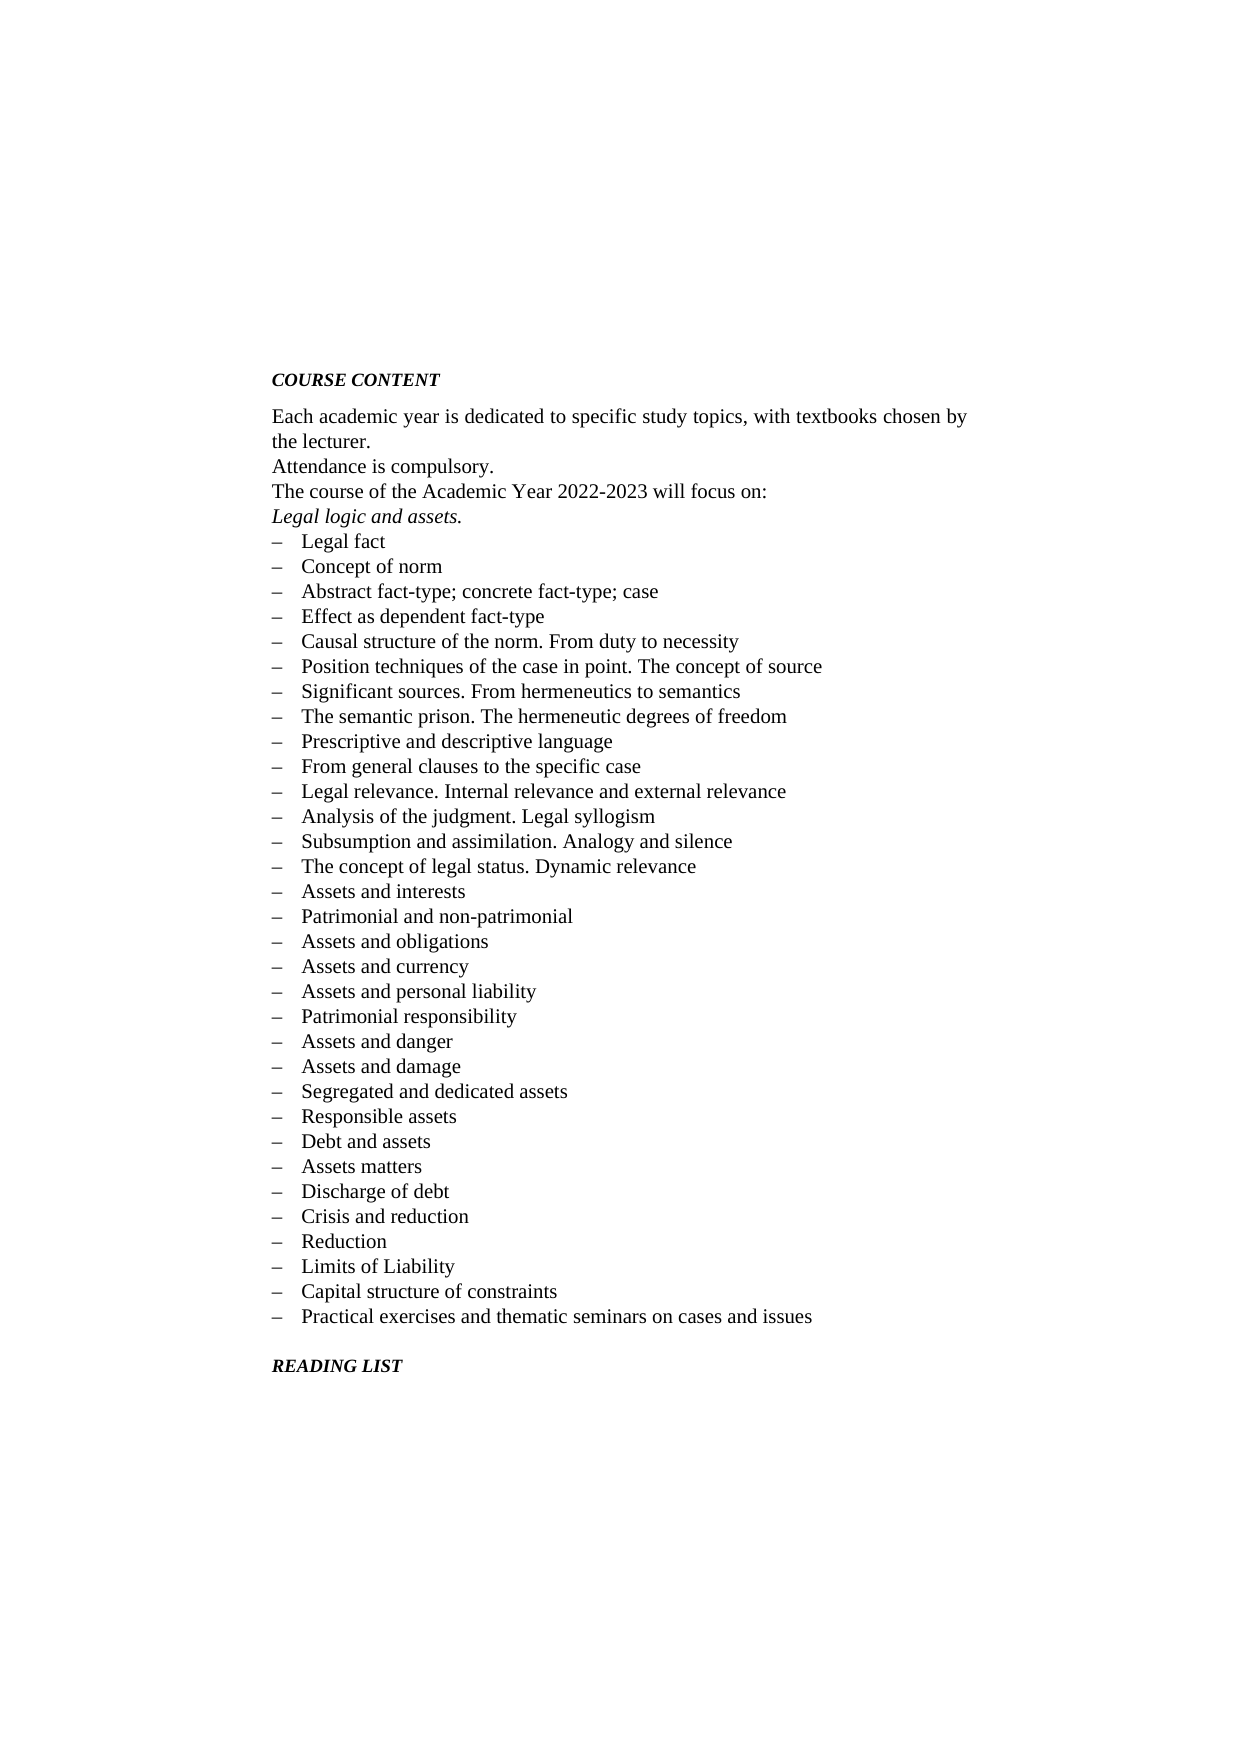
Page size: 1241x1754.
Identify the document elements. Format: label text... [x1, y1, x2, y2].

text – Limits of Liability [272, 1254, 968, 1279]
text – Legal fact [272, 529, 968, 554]
text – Subsumption and assimilation. Analogy and silence [272, 829, 968, 854]
text – Abstract fact-type; concrete fact-type; case [272, 579, 968, 604]
text – Concept of norm [272, 554, 968, 579]
text – Crisis and reduction [272, 1204, 968, 1229]
text – The semantic prison. The hermeneutic degrees of freedom [272, 704, 968, 729]
text – The concept of legal status. Dynamic relevance [272, 854, 968, 879]
text – Causal structure of the norm. From duty to necessity [272, 629, 968, 654]
text READING LIST [272, 1354, 968, 1377]
text – Discharge of debt [272, 1179, 968, 1204]
text – Assets and personal liability [272, 979, 968, 1004]
text COURSE CONTENT [272, 366, 968, 391]
text – Assets and currency [272, 954, 968, 979]
text – Practical exercises and thematic seminars on cases and issues [272, 1304, 968, 1329]
text Attendance is compulsory. [272, 454, 968, 479]
text – Assets and damage [272, 1054, 968, 1079]
text – Patrimonial and non-patrimonial [272, 904, 968, 929]
text – Prescriptive and descriptive language [272, 729, 968, 754]
text The course of the Academic Year 2022-2023 will focus on: [272, 479, 968, 504]
text – Assets matters [272, 1154, 968, 1179]
text – Debt and assets [272, 1129, 968, 1154]
text – Responsible assets [272, 1104, 968, 1129]
text – Legal relevance. Internal relevance and external relevance [272, 779, 968, 804]
text – Reduction [272, 1229, 968, 1254]
text – Position techniques of the case in point. The concept of source [272, 654, 968, 679]
text – Assets and interests [272, 879, 968, 904]
text Legal logic and assets. [272, 504, 968, 529]
text Each academic year is dedicated to specific study topics, with textbooks chosen by the lecturer. [272, 404, 968, 454]
text – Analysis of the judgment. Legal syllogism [272, 804, 968, 829]
text – Patrimonial responsibility [272, 1004, 968, 1029]
text – Assets and obligations [272, 929, 968, 954]
text – Capital structure of constraints [272, 1279, 968, 1304]
text – Significant sources. From hermeneutics to semantics [272, 679, 968, 704]
text – Effect as dependent fact-type [272, 604, 968, 629]
text – Assets and danger [272, 1029, 968, 1054]
text – From general clauses to the specific case [272, 754, 968, 779]
text – Segregated and dedicated assets [272, 1079, 968, 1104]
